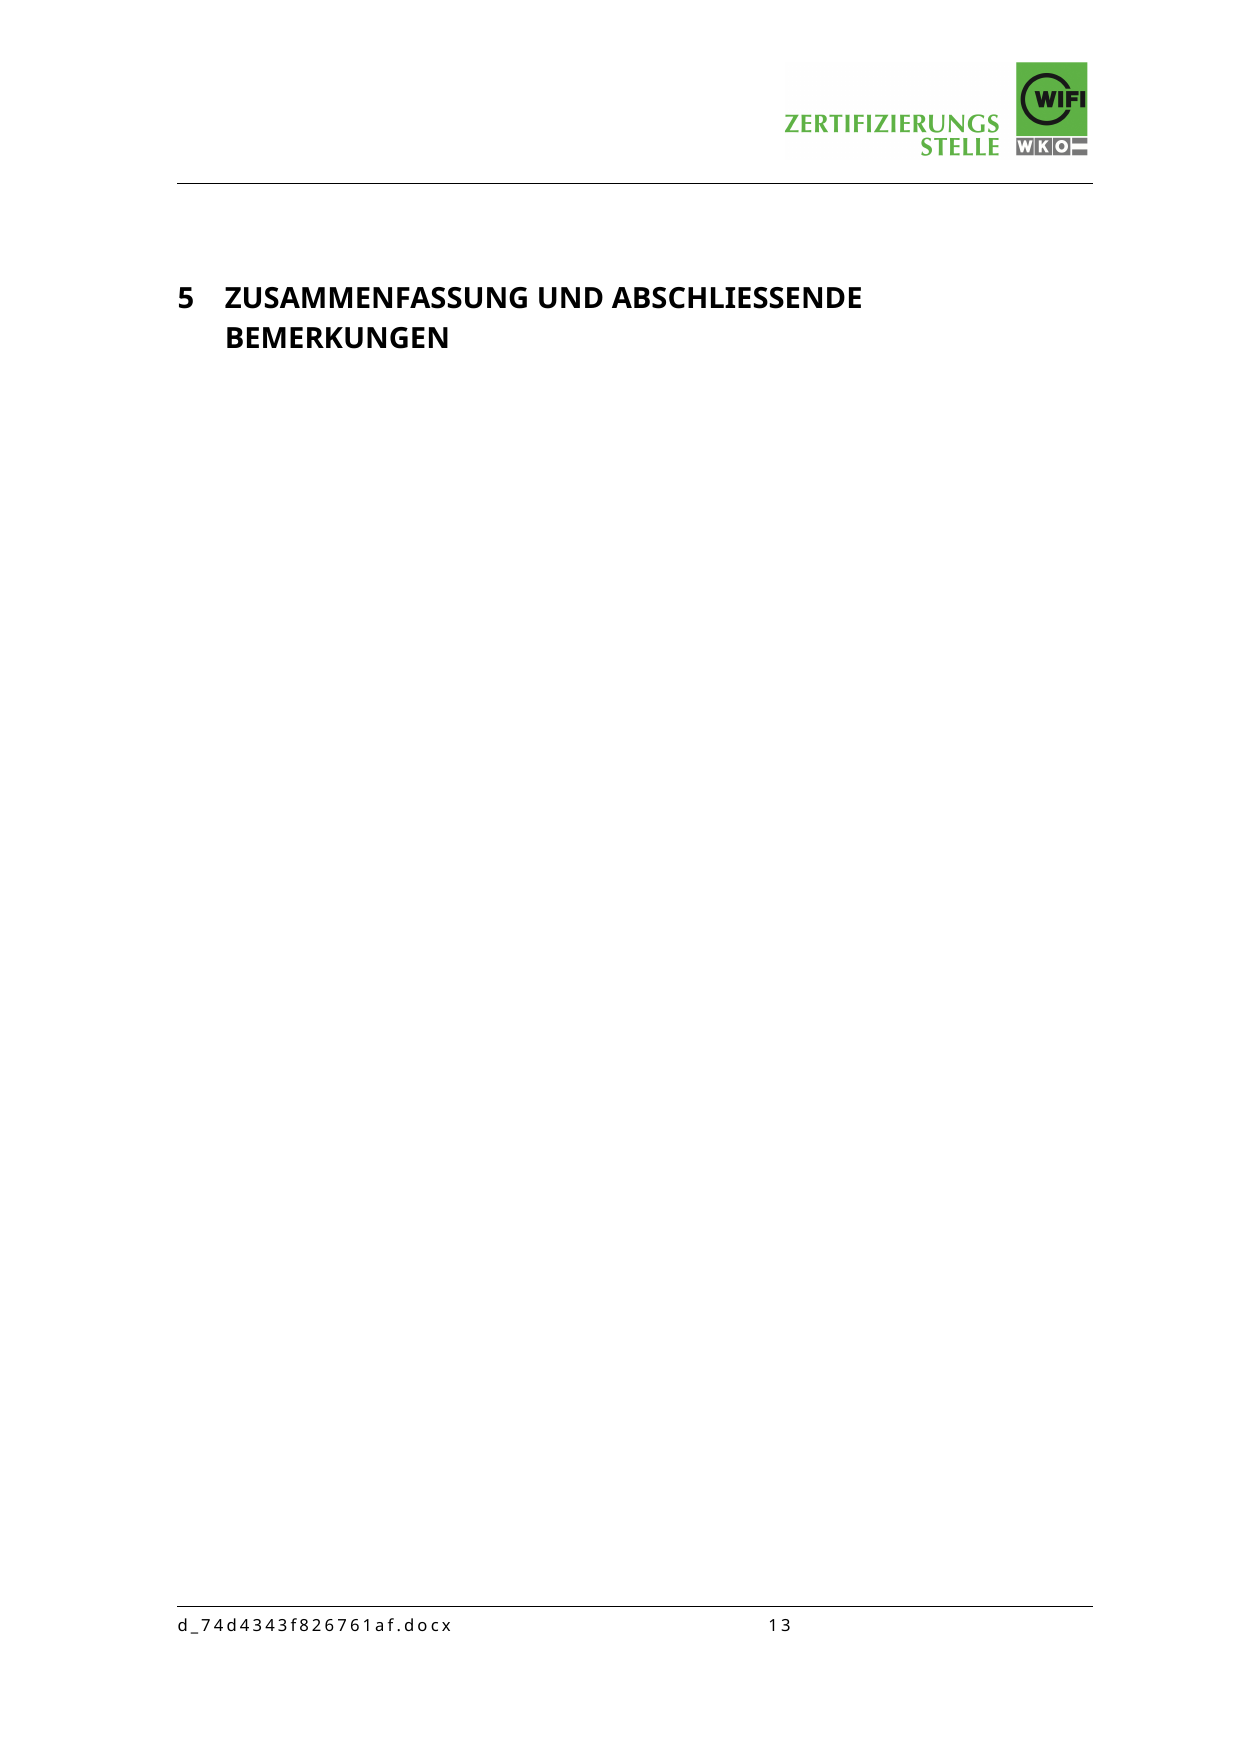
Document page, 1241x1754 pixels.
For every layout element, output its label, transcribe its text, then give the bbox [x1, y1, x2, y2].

subtitle ZUSAMMENFASSUNG UND ABSCHLIESSENDE BEMERKUNGEN [177, 278, 1093, 357]
picture [784, 62, 1088, 160]
